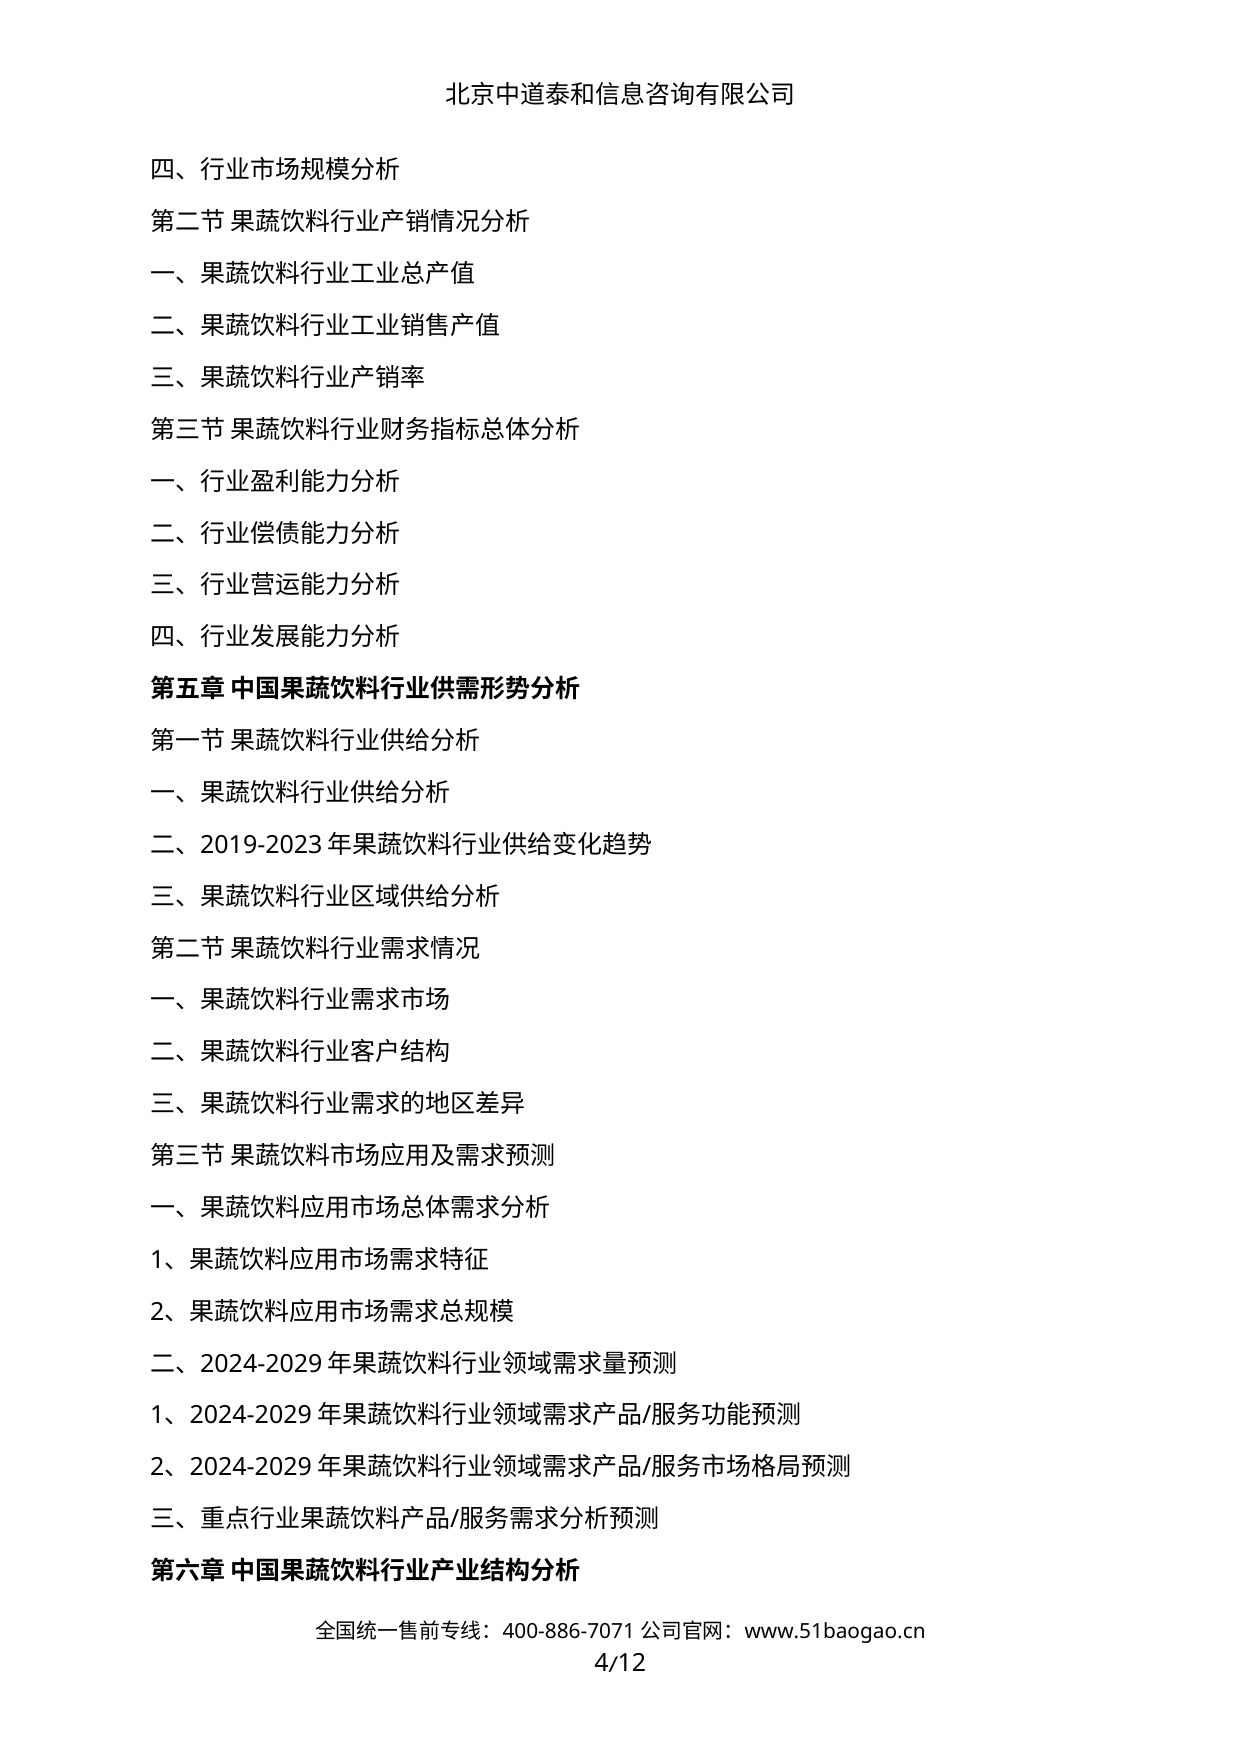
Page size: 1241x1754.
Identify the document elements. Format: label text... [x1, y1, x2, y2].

text 三、重点行业果蔬饮料产品/服务需求分析预测 [150, 1499, 1090, 1535]
text 第二节 果蔬饮料行业产销情况分析 [150, 202, 1090, 238]
text 四、行业市场规模分析 [150, 150, 1090, 186]
text 二、果蔬饮料行业工业销售产值 [150, 306, 1090, 342]
text 第三节 果蔬饮料市场应用及需求预测 [150, 1136, 1090, 1172]
text 第六章 中国果蔬饮料行业产业结构分析 [150, 1551, 1090, 1587]
text 二、果蔬饮料行业客户结构 [150, 1032, 1090, 1068]
text 2、果蔬饮料应用市场需求总规模 [150, 1291, 1090, 1327]
text 三、果蔬饮料行业需求的地区差异 [150, 1084, 1090, 1120]
text 1、2024-2029年果蔬饮料行业领域需求产品/服务功能预测 [150, 1395, 1090, 1431]
text 一、果蔬饮料应用市场总体需求分析 [150, 1187, 1090, 1224]
text 三、果蔬饮料行业区域供给分析 [150, 876, 1090, 912]
text 四、行业发展能力分析 [150, 617, 1090, 653]
text 一、果蔬饮料行业需求市场 [150, 980, 1090, 1016]
text 一、行业盈利能力分析 [150, 461, 1090, 497]
text 二、行业偿债能力分析 [150, 513, 1090, 549]
text 三、行业营运能力分析 [150, 565, 1090, 601]
text 第五章 中国果蔬饮料行业供需形势分析 [150, 669, 1090, 705]
text 第二节 果蔬饮料行业需求情况 [150, 928, 1090, 964]
text 1、果蔬饮料应用市场需求特征 [150, 1239, 1090, 1276]
text 三、果蔬饮料行业产销率 [150, 357, 1090, 394]
text 2、2024-2029年果蔬饮料行业领域需求产品/服务市场格局预测 [150, 1447, 1090, 1483]
text 一、果蔬饮料行业供给分析 [150, 772, 1090, 809]
text 二、2019-2023年果蔬饮料行业供给变化趋势 [150, 824, 1090, 861]
text 二、2024-2029年果蔬饮料行业领域需求量预测 [150, 1343, 1090, 1379]
text 第三节 果蔬饮料行业财务指标总体分析 [150, 409, 1090, 446]
text 一、果蔬饮料行业工业总产值 [150, 254, 1090, 290]
text 第一节 果蔬饮料行业供给分析 [150, 721, 1090, 757]
